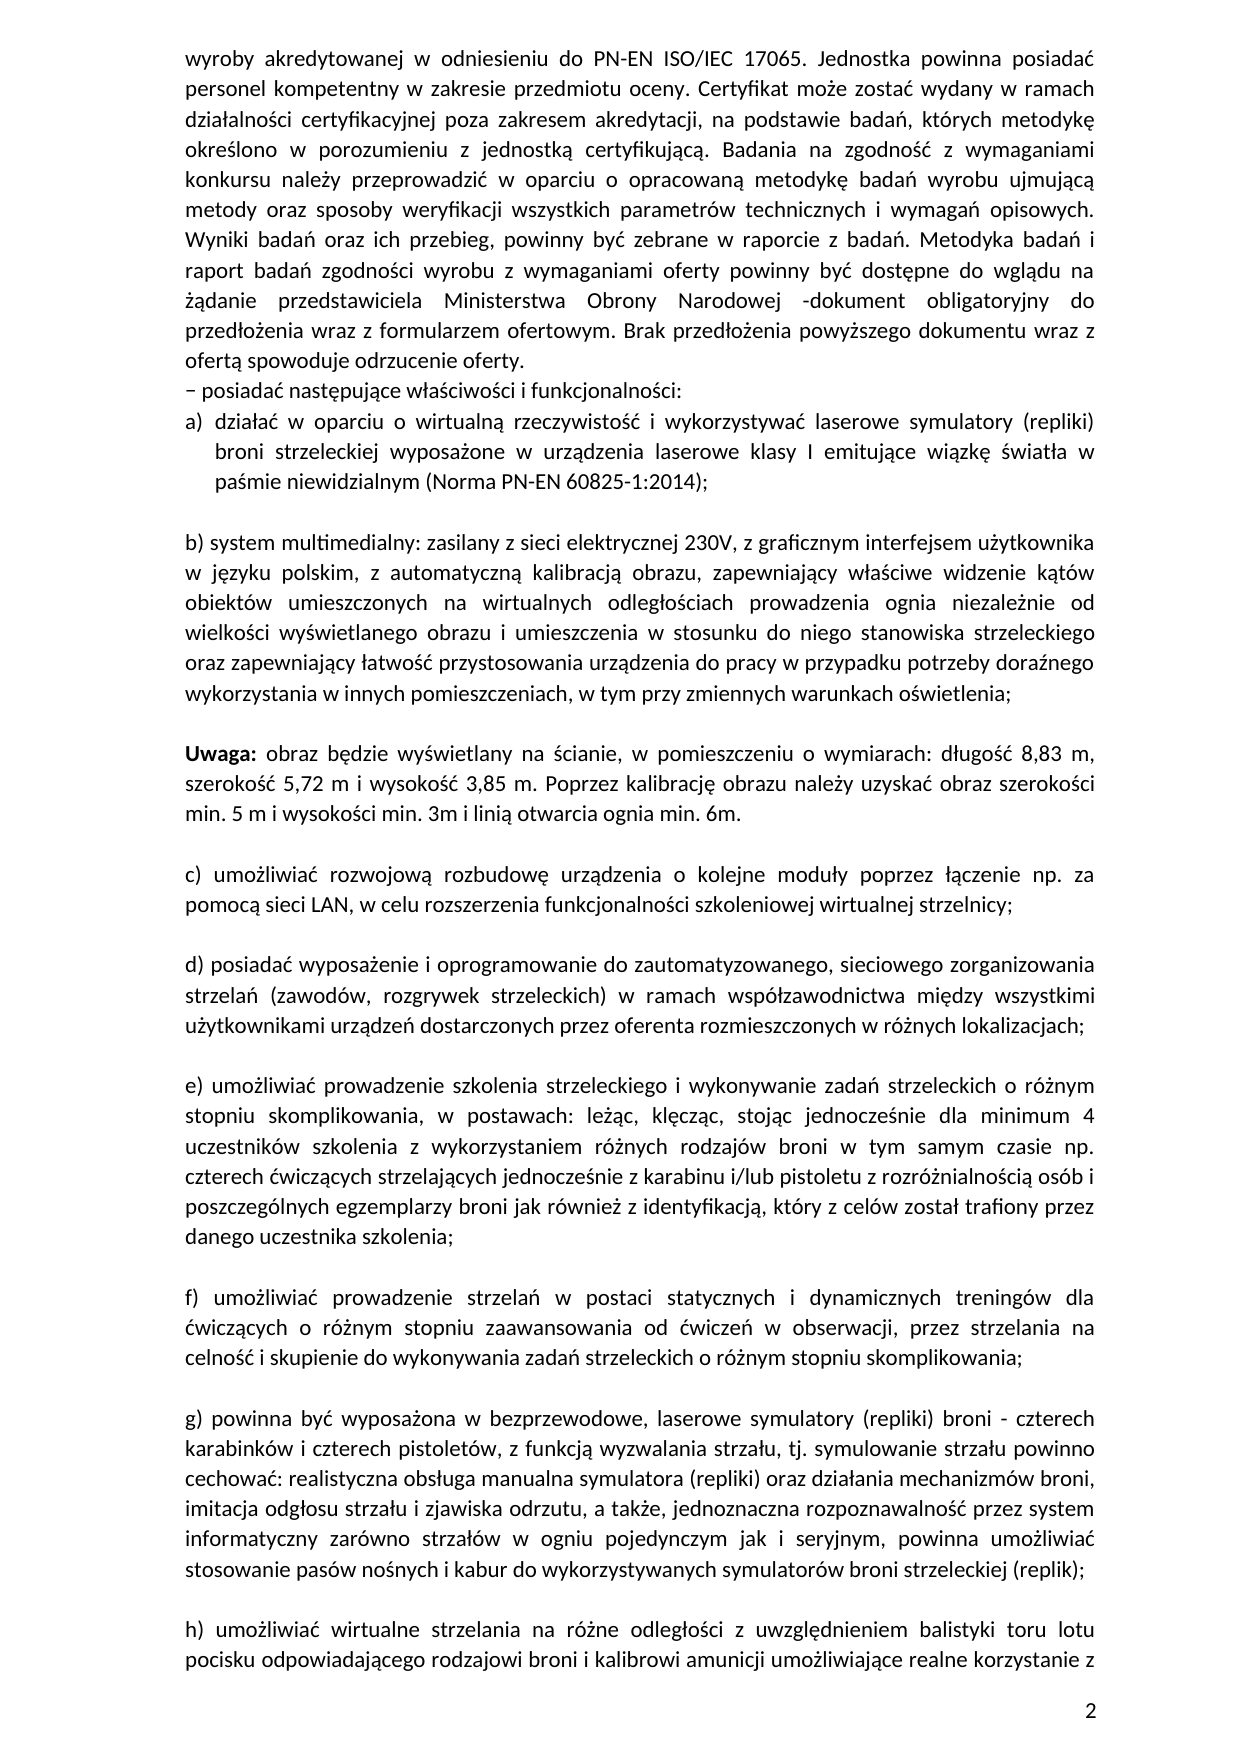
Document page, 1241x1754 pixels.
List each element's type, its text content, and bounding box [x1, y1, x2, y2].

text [185, 1615, 1096, 1673]
text g) powinna być wyposażona w bezprzewodowe, laserowe symulatory (repliki) broni - czterech karabinków i czterech pistoletów, z funkcją wyzwalania strzału, tj. symulowanie strzału powinno cechować: realistyczna obsługa manualna symulatora (repliki) oraz działania mechanizmów broni, imitacja odgłosu strzału i zjawiska odrzutu, a także, jednoznaczna rozpoznawalność przez system informatyczny zarówno strzałów w ogniu pojedynczym jak i seryjnym, powinna umożliwiać stosowanie pasów nośnych i kabur do wykorzystywanych symulatorów broni strzeleckiej (replik); [185, 1404, 1096, 1583]
text c) umożliwiać rozwojową rozbudowę urządzenia o kolejne moduły poprzez łączenie np. za pomocą sieci LAN, w celu rozszerzenia funkcjonalności szkoleniowej wirtualnej strzelnicy; [185, 860, 1096, 918]
text Uwaga: obraz będzie wyświetlany na ścianie, w pomieszczeniu o wymiarach: długość 8,83 m, szerokość 5,72 m i wysokość 3,85 m. Poprzez kalibrację obrazu należy uzyskać obraz szerokości min. 5 m i wysokości min. 3m i linią otwarcia ognia min. 6m. [185, 739, 1096, 828]
text b) system multimedialny: zasilany z sieci elektrycznej 230V, z graficznym interfejsem użytkownika w języku polskim, z automatyczną kalibracją obrazu, zapewniający właściwe widzenie kątów obiektów umieszczonych na wirtualnych odległościach prowadzenia ognia niezależnie od wielkości wyświetlanego obrazu i umieszczenia w stosunku do niego stanowiska strzeleckiego oraz zapewniający łatwość przystosowania urządzenia do pracy w przypadku potrzeby doraźnego wykorzystania w innych pomieszczeniach, w tym przy zmiennych warunkach oświetlenia; [185, 528, 1096, 707]
text e) umożliwiać prowadzenie szkolenia strzeleckiego i wykonywanie zadań strzeleckich o różnym stopniu skomplikowania, w postawach: leżąc, klęcząc, stojąc jednocześnie dla minimum 4 uczestników szkolenia z wykorzystaniem różnych rodzajów broni w tym samym czasie np. czterech ćwiczących strzelających jednocześnie z karabinu i/lub pistoletu z rozróżnialnością osób i poszczególnych egzemplarzy broni jak również z identyfikacją, który z celów został trafiony przez danego uczestnika szkolenia; [185, 1071, 1096, 1251]
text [185, 44, 1096, 374]
text f) umożliwiać prowadzenie strzelań w postaci statycznych i dynamicznych treningów dla ćwiczących o różnym stopniu zaawansowania od ćwiczeń w obserwacji, przez strzelania na celność i skupienie do wykonywania zadań strzeleckich o różnym stopniu skomplikowania; [185, 1283, 1096, 1371]
text − posiadać następujące właściwości i funkcjonalności: [185, 377, 1096, 405]
text d) posiadać wyposażenie i oprogramowanie do zautomatyzowanego, sieciowego zorganizowania strzelań (zawodów, rozgrywek strzeleckich) w ramach współzawodnictwa między wszystkimi użytkownikami urządzeń dostarczonych przez oferenta rozmieszczonych w różnych lokalizacjach; [185, 951, 1096, 1039]
list działać w oparciu o wirtualną rzeczywistość i wykorzystywać laserowe symulatory (repliki) broni strzeleckiej wyposażone w urządzenia laserowe klasy I emitujące wiązkę światła w paśmie niewidzialnym (Norma PN-EN 60825-1:2014); [185, 407, 1096, 495]
